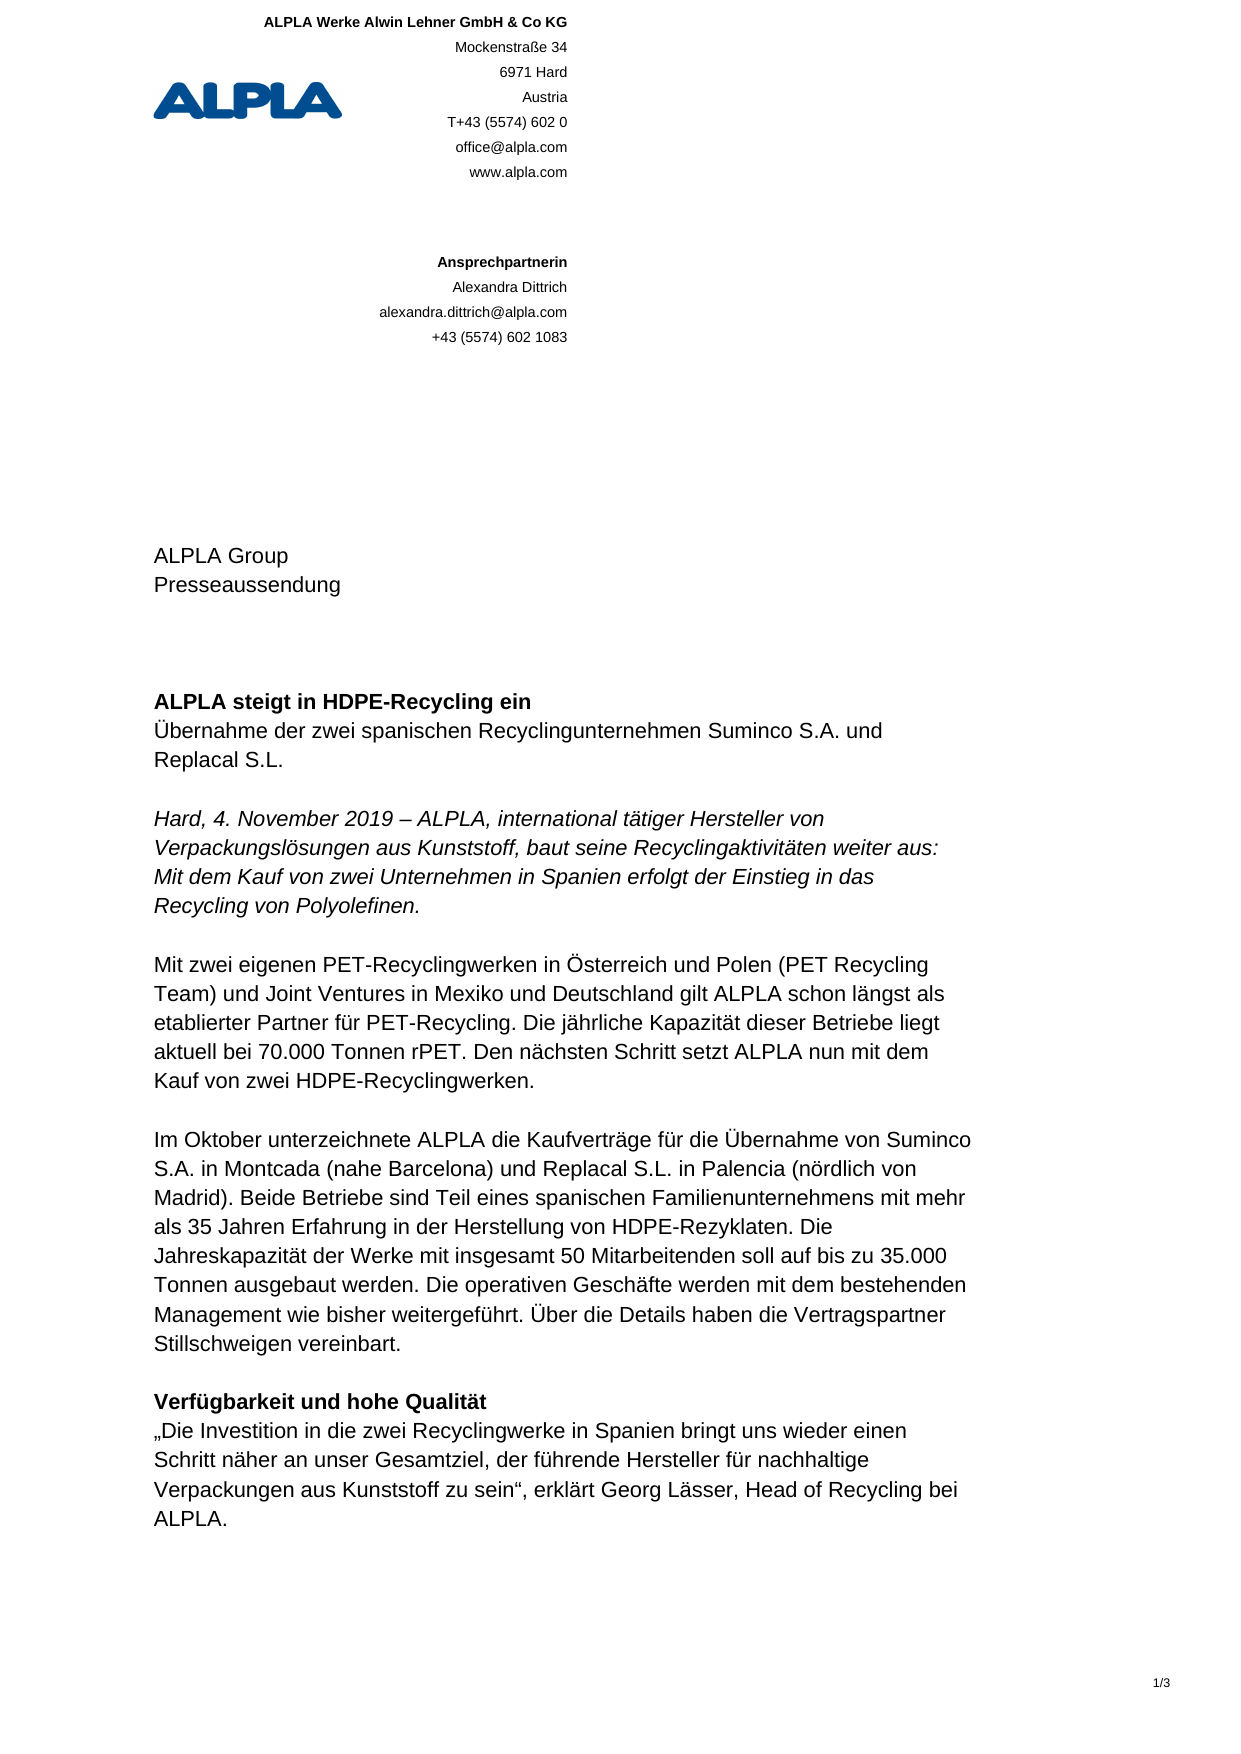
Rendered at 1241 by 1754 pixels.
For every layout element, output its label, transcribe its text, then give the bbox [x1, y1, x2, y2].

text Mit zwei eigenen PET-Recyclingwerken in Österreich und Polen (PET Recycling Team) und Joint Ventures in Mexiko und Deutschland gilt ALPLA schon längst als etablierter Partner für PET-Recycling. Die jährliche Kapazität dieser Betriebe liegt aktuell bei 70.000 Tonnen rPET. Den nächsten Schritt setzt ALPLA nun mit dem Kauf von zwei HDPE-Recyclingwerken. [153, 949, 974, 1094]
text „Die Investition in die zwei Recyclingwerke in Spanien bringt uns wieder einen Schritt näher an unser Gesamtziel, der führende Hersteller für nachhaltige Verpackungen aus Kunststoff zu sein“, erklärt Georg Lässer, Head of Recycling bei ALPLA. [153, 1415, 974, 1532]
text Übernahme der zwei spanischen Recyclingunternehmen Suminco S.A. und Replacal S.L. [153, 715, 974, 774]
text Presseaussendung [153, 569, 974, 599]
text ALPLA steigt in HDPE-Recycling ein [153, 686, 974, 715]
text Verfügbarkeit und hohe Qualität [153, 1386, 974, 1415]
picture [153, 82, 342, 119]
text Im Oktober unterzeichnete ALPLA die Kaufverträge für die Übernahme von Suminco S.A. in Montcada (nahe Barcelona) und Replacal S.L. in Palencia (nördlich von Madrid). Beide Betriebe sind Teil eines spanischen Familienunternehmens mit mehr als 35 Jahren Erfahrung in der Herstellung von HDPE-Rezyklaten. Die Jahreskapazität der Werke mit insgesamt 50 Mitarbeitenden soll auf bis zu 35.000 Tonnen ausgebaut werden. Die operativen Geschäfte werden mit dem bestehenden Management wie bisher weitergeführt. Über die Details haben die Vertragspartner Stillschweigen vereinbart. [153, 1124, 974, 1357]
text Hard, 4. November 2019 – ALPLA, international tätiger Hersteller von Verpackungslösungen aus Kunststoff, baut seine Recyclingaktivitäten weiter aus: Mit dem Kauf von zwei Unternehmen in Spanien erfolgt der Einstieg in das Recycling von Polyolefinen. [153, 803, 974, 919]
text ALPLA Group [153, 540, 974, 569]
